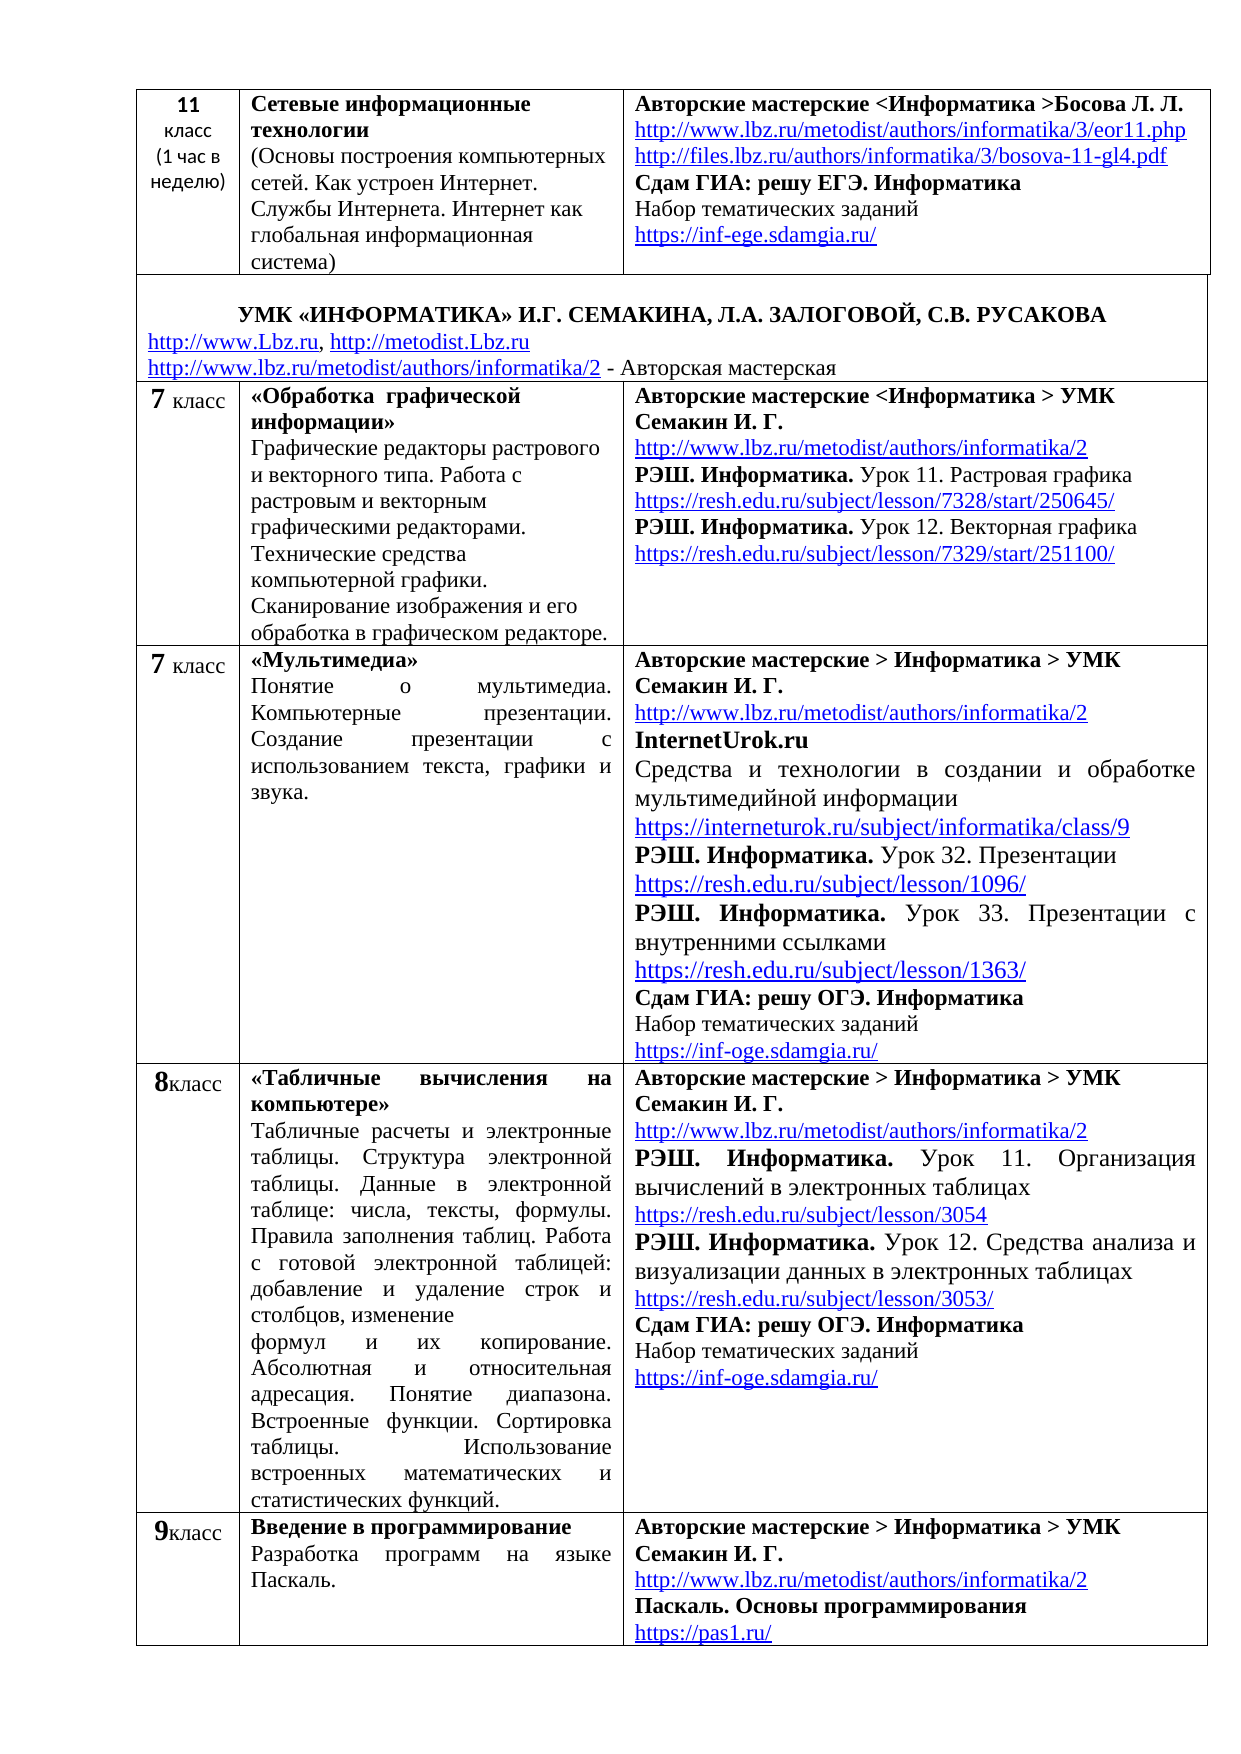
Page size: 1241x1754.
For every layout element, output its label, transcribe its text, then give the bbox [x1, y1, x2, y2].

table_cell 8класс [137, 1064, 239, 1512]
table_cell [624, 1513, 1207, 1645]
table_cell 11 класс (1 час в неделю) [137, 90, 239, 274]
table_cell 7 класс [137, 646, 239, 1063]
table_cell УМК «ИНФОРМАТИКА» И.Г. СЕМАКИНА, Л.А. ЗАЛОГОВОЙ, С.В. РУСАКОВА http://www.Lbz.ru, http://metodist.Lbz.ru http://www.lbz.ru/metodist/authors/informatika/2 - Авторская мастерская [137, 275, 1207, 381]
table_cell «Табличные вычисления на компьютере» Табличные расчеты и электронные таблицы. Структура электронной таблицы. Данные в электронной таблице: числа, тексты, формулы. Правила заполнения таблиц. Работа с готовой электронной таблицей: добавление и удаление строк и столбцов, изменение формул и их копирование. Абсолютная и относительная адресация. Понятие диапазона. Встроенные функции. Сортировка таблицы. Использование встроенных математических и статистических функций. [240, 1064, 623, 1512]
table_cell Авторские мастерские > Информатика > УМК Семакин И. Г. http://www.lbz.ru/metodist/authors/informatika/2 РЭШ. Информатика. Урок 11. Организация вычислений в электронных таблицах https://resh.edu.ru/subject/lesson/3054 РЭШ. Информатика. Урок 12. Средства анализа и визуализации данных в электронных таблицах https://resh.edu.ru/subject/lesson/3053/ Сдам ГИА: решу ОГЭ. Информатика Набор тематических заданий https://inf-oge.sdamgia.ru/ [624, 1064, 1207, 1512]
table_cell «Обработка графической информации» Графические редакторы растрового и векторного типа. Работа с растровым и векторным графическими редакторами. Технические средства компьютерной графики. Сканирование изображения и его обработка в графическом редакторе. [240, 382, 623, 645]
table_cell Авторские мастерские <Информатика >Босова Л. Л. http://www.lbz.ru/metodist/authors/informatika/3/eor11.php http://files.lbz.ru/authors/informatika/3/bosova-11-gl4.pdf Сдам ГИА: решу EГЭ. Информатика Набор тематических заданий https://inf-ege.sdamgia.ru/ [624, 90, 1210, 274]
table_cell «Мультимедиа» Понятие о мультимедиа. Компьютерные презентации. Создание презентации с использованием текста, графики и звука. [240, 646, 623, 1063]
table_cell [240, 1513, 623, 1645]
table_cell 7 класс [137, 382, 239, 645]
table_cell Сетевые информационные технологии (Основы построения компьютерных сетей. Как устроен Интернет. Службы Интернета. Интернет как глобальная информационная система) [240, 90, 623, 274]
table_cell 9класс [137, 1513, 239, 1645]
table_cell Авторские мастерские <Информатика > УМК Семакин И. Г. http://www.lbz.ru/metodist/authors/informatika/2 РЭШ. Информатика. Урок 11. Растровая графика https://resh.edu.ru/subject/lesson/7328/start/250645/ РЭШ. Информатика. Урок 12. Векторная графика https://resh.edu.ru/subject/lesson/7329/start/251100/ [624, 382, 1207, 645]
table_cell Авторские мастерские > Информатика > УМК Семакин И. Г. http://www.lbz.ru/metodist/authors/informatika/2 InternetUrok.ru Средства и технологии в создании и обработке мультимедийной информации https://interneturok.ru/subject/informatika/class/9 РЭШ. Информатика. Урок 32. Презентации https://resh.edu.ru/subject/lesson/1096/ РЭШ. Информатика. Урок 33. Презентации с внутренними ссылками https://resh.edu.ru/subject/lesson/1363/ Сдам ГИА: решу ОГЭ. Информатика Набор тематических заданий https://inf-oge.sdamgia.ru/ [624, 646, 1207, 1063]
